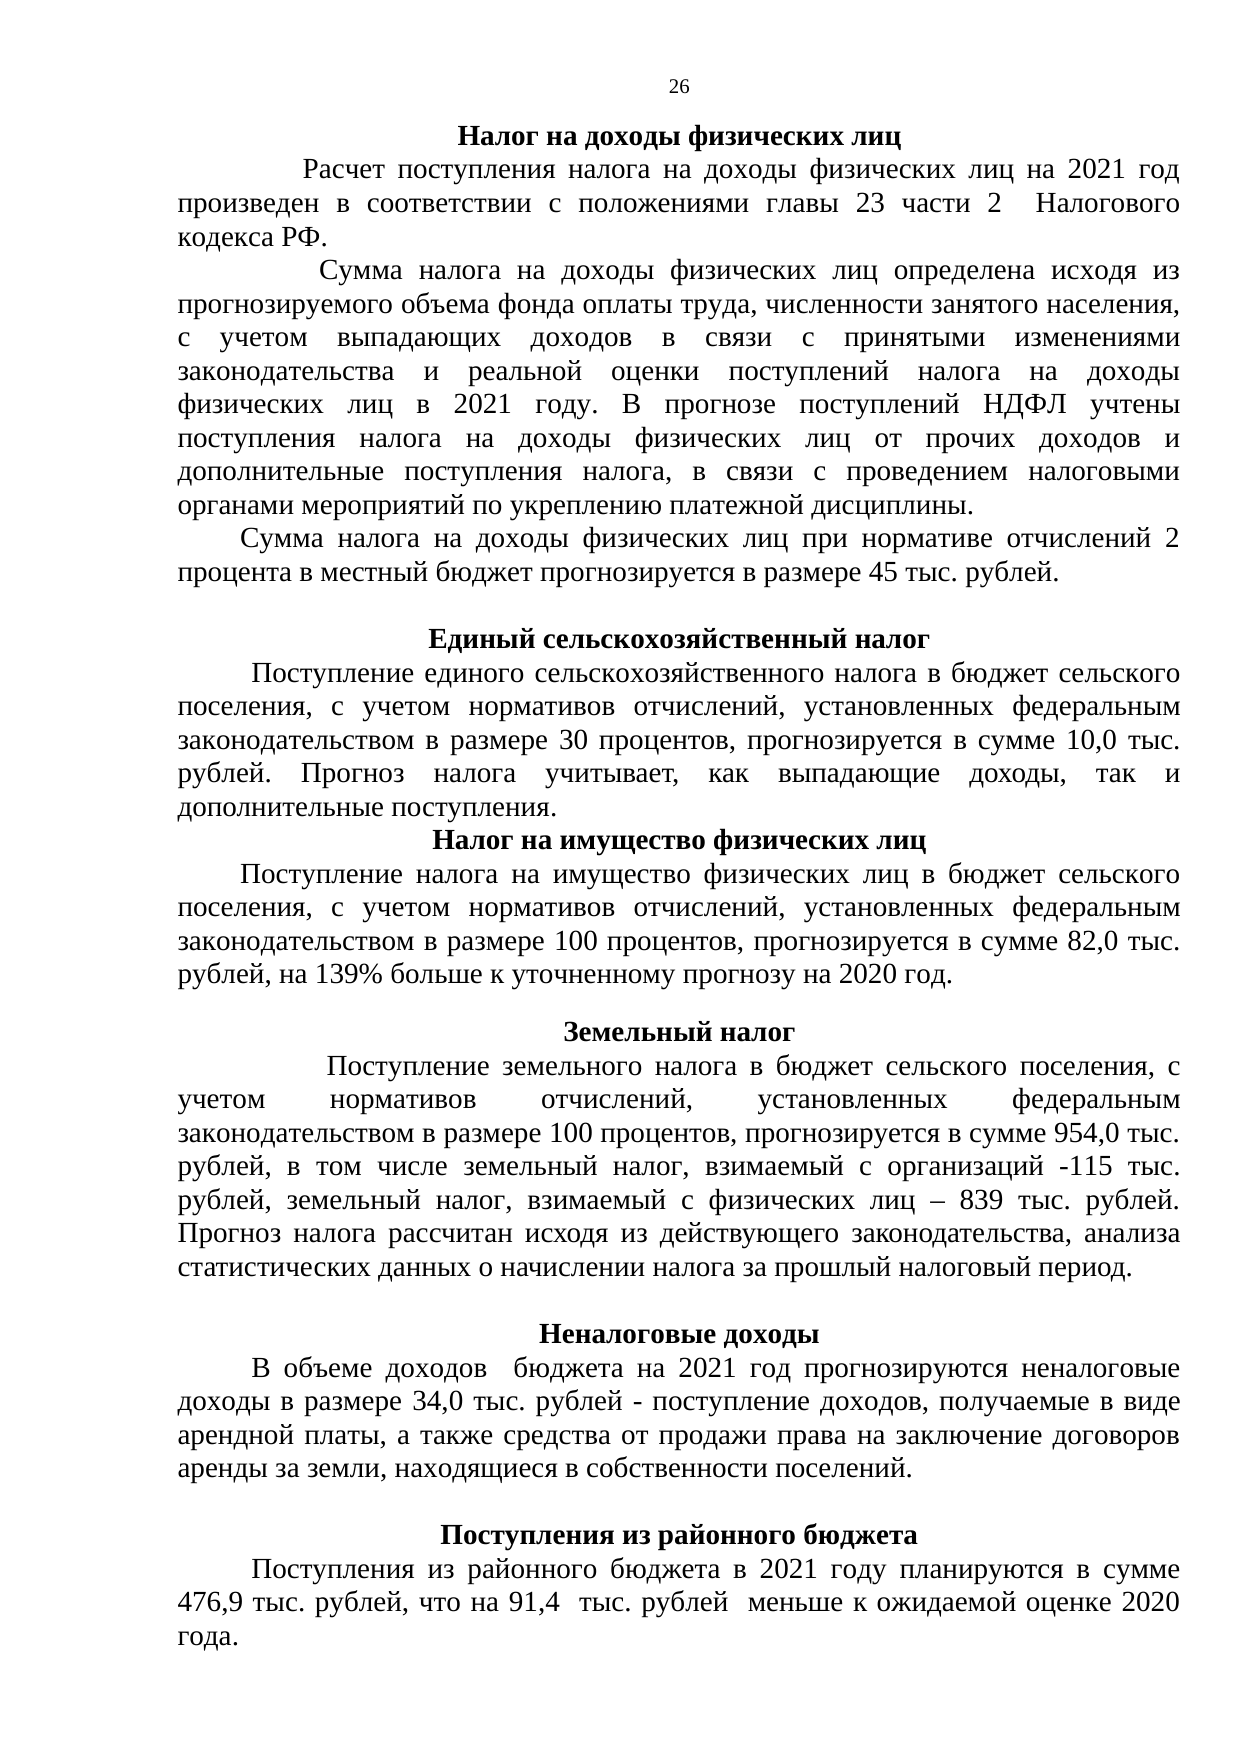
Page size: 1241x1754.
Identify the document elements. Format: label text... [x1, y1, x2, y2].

text Налог на доходы физических лиц [177, 118, 1181, 152]
text Единый сельскохозяйственный налог [177, 621, 1181, 655]
text Поступление налога на имущество физических лиц в бюджет сельского поселения, с учетом нормативов отчислений, установленных федеральным законодательством в размере 100 процентов, прогнозируется в сумме 82,0 тыс. рублей, на 139% больше к уточненному прогнозу на 2020 год. [177, 856, 1181, 990]
text Земельный налог [177, 1014, 1181, 1048]
text Поступление единого сельскохозяйственного налога в бюджет сельского поселения, с учетом нормативов отчислений, установленных федеральным законодательством в размере 30 процентов, прогнозируется в сумме 10,0 тыс. рублей. Прогноз налога учитывает, как выпадающие доходы, так и дополнительные поступления. [177, 655, 1181, 822]
text Сумма налога на доходы физических лиц определена исходя из прогнозируемого объема фонда оплаты труда, численности занятого населения, с учетом выпадающих доходов в связи с принятыми изменениями законодательства и реальной оценки поступлений налога на доходы физических лиц в 2021 году. В прогнозе поступлений НДФЛ учтены поступления налога на доходы физических лиц от прочих доходов и дополнительные поступления налога, в связи с проведением налоговыми органами мероприятий по укреплению платежной дисциплины. [177, 252, 1181, 521]
text Неналоговые доходы [177, 1316, 1181, 1350]
text Поступления из районного бюджета [177, 1517, 1181, 1551]
text Поступление земельного налога в бюджет сельского поселения, с учетом нормативов отчислений, установленных федеральным законодательством в размере 100 процентов, прогнозируется в сумме 954,0 тыс. рублей, в том числе земельный налог, взимаемый с организаций -115 тыс. рублей, земельный налог, взимаемый с физических лиц – 839 тыс. рублей. Прогноз налога рассчитан исходя из действующего законодательства, анализа статистических данных о начислении налога за прошлый налоговый период. [177, 1048, 1181, 1283]
text В объеме доходов бюджета на 2021 год прогнозируются неналоговые доходы в размере 34,0 тыс. рублей - поступление доходов, получаемые в виде арендной платы, а также средства от продажи права на заключение договоров аренды за земли, находящиеся в собственности поселений. [177, 1350, 1181, 1484]
text Расчет поступления налога на доходы физических лиц на 2021 год произведен в соответствии с положениями главы 23 части 2 Налогового кодекса РФ. [177, 152, 1181, 252]
text Налог на имущество физических лиц [177, 822, 1181, 856]
text Поступления из районного бюджета в 2021 году планируются в сумме 476,9 тыс. рублей, что на 91,4 тыс. рублей меньше к ожидаемой оценке 2020 года. [177, 1551, 1181, 1652]
text Сумма налога на доходы физических лиц при нормативе отчислений 2 процента в местный бюджет прогнозируется в размере 45 тыс. рублей. [177, 521, 1181, 588]
